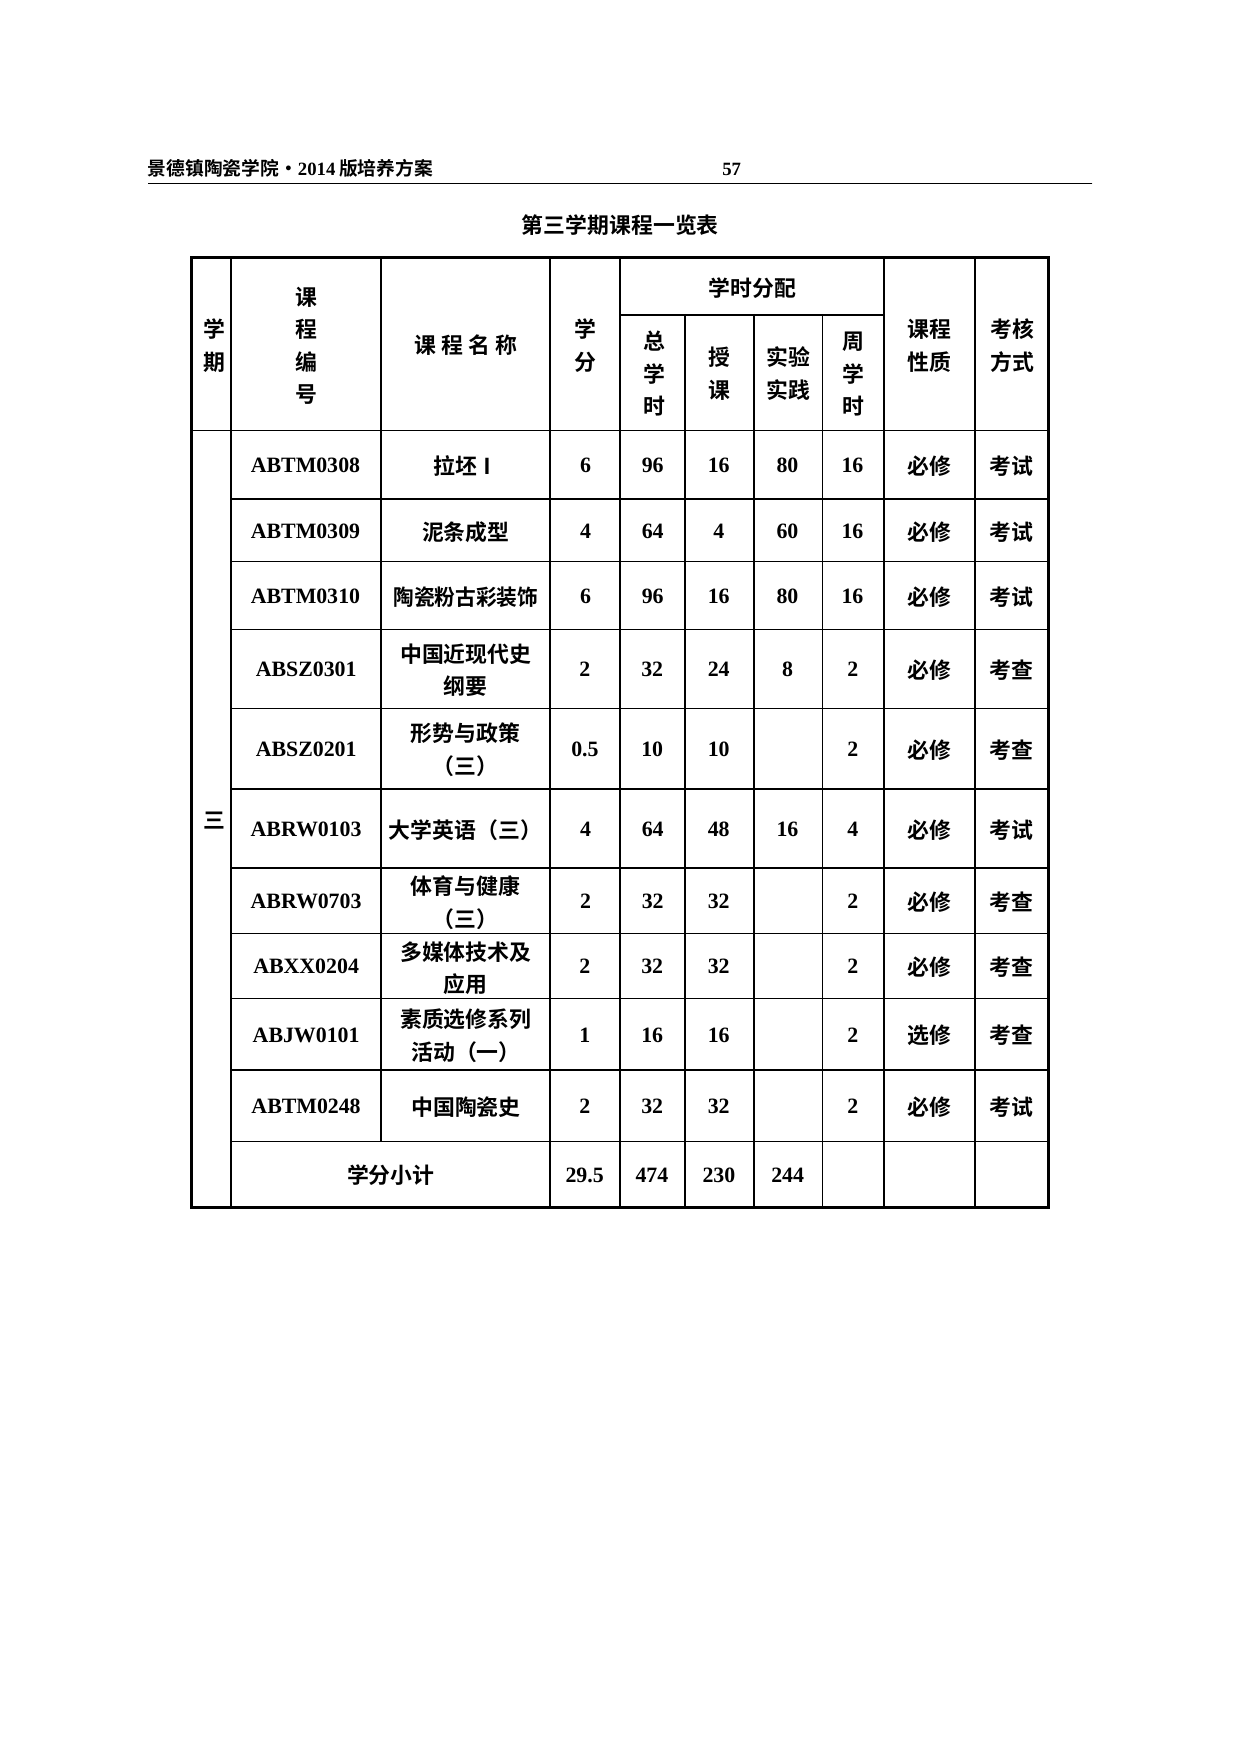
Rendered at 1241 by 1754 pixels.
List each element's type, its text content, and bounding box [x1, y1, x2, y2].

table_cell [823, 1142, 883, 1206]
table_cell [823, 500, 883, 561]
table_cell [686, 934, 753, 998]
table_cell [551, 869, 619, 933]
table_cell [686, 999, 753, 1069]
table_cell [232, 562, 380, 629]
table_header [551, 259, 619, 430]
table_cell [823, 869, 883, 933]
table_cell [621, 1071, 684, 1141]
text 第三学期课程一览表 [148, 208, 1092, 240]
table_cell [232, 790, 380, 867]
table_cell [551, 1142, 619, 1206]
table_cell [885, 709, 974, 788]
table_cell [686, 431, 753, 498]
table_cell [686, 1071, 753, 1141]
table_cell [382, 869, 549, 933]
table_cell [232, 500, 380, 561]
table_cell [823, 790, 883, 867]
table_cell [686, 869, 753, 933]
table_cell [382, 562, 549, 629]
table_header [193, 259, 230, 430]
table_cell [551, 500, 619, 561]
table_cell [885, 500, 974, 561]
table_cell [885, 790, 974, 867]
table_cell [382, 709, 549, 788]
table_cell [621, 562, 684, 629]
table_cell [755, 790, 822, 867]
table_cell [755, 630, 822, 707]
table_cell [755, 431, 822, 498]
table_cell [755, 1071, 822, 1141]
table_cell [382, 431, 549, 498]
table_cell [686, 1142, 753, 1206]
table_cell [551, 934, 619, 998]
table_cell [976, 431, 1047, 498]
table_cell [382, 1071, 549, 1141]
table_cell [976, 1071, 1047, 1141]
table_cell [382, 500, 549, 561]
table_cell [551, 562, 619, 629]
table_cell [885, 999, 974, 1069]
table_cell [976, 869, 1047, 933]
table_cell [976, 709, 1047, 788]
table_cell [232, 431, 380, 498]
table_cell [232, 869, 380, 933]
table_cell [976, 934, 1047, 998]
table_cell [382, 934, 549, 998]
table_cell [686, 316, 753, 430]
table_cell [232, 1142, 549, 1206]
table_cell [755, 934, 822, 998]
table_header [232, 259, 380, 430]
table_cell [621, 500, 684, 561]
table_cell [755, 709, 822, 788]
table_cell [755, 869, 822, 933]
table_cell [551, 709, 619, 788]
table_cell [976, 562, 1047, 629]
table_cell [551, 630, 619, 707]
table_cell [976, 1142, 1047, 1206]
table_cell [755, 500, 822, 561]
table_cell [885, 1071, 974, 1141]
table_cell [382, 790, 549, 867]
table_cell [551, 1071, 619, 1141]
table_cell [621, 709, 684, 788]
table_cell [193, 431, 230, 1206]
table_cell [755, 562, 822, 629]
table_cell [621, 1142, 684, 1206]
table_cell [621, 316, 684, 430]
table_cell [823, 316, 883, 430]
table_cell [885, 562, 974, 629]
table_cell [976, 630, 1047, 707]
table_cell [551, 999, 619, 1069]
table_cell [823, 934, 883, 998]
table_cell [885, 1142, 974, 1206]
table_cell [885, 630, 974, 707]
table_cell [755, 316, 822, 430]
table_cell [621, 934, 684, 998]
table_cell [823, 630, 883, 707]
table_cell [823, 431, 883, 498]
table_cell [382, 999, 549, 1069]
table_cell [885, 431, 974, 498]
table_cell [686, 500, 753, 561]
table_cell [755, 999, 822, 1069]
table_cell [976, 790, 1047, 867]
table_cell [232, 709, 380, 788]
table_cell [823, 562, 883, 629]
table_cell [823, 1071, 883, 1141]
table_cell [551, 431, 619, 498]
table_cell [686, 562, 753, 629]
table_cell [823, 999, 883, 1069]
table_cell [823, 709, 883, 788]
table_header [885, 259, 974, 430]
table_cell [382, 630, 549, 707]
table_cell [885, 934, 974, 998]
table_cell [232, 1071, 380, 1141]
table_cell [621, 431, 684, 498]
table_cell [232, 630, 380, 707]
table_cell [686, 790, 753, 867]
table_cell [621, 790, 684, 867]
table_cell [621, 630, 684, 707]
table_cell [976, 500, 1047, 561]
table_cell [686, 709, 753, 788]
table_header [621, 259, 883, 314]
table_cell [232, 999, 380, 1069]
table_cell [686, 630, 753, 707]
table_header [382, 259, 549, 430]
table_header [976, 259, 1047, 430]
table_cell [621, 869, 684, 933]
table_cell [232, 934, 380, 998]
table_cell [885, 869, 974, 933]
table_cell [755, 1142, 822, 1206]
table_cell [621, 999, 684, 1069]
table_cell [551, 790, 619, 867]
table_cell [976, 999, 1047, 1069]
